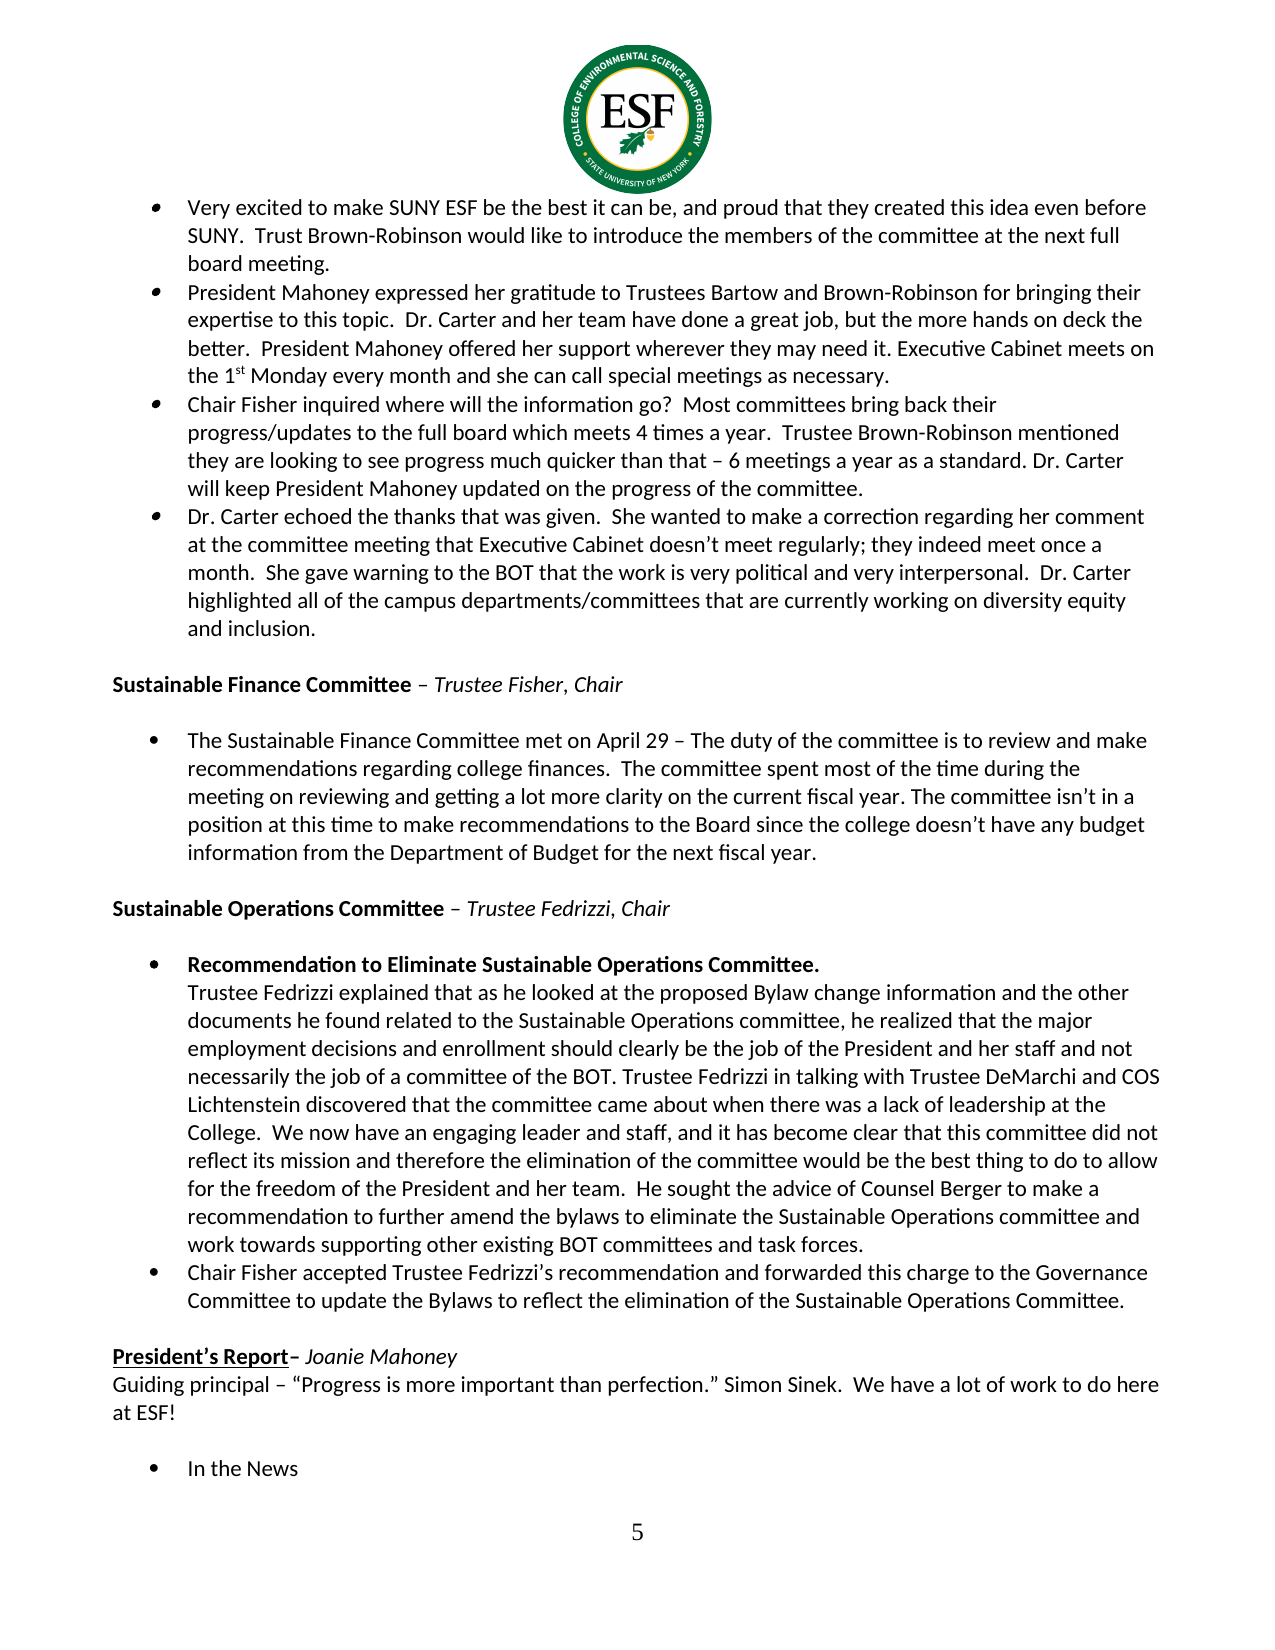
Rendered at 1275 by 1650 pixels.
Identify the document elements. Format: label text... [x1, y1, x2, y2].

text Guiding principal – “Progress is more important than perfection.” Simon Sinek. We have a lot of work to do here at ESF! [112, 1370, 1162, 1426]
list Trustee Fedrizzi explained that as he looked at the proposed Bylaw change information and the other documents he found related to the Sustainable Operations committee, he realized that the major employment decisions and enrollment should clearly be the job of the President and her staff and not necessarily the job of a committee of the BOT. Trustee Fedrizzi in talking with Trustee DeMarchi and COS Lichtenstein discovered that the committee came about when there was a lack of leadership at the College. We now have an engaging leader and staff, and it has become clear that this committee did not reflect its mission and therefore the elimination of the committee would be the best thing to do to allow for the freedom of the President and her team. He sought the advice of Counsel Berger to make a recommendation to further amend the bylaws to eliminate the Sustainable Operations committee and work towards supporting other existing BOT committees and task forces. [187, 978, 1162, 1258]
text President’s Report– Joanie Mahoney [112, 1342, 1162, 1370]
list Chair Fisher inquired where will the information go? Most committees bring back their progress/updates to the full board which meets 4 times a year. Trustee Brown-Robinson mentioned they are looking to see progress much quicker than that – 6 meetings a year as a standard. Dr. Carter will keep President Mahoney updated on the progress of the committee. [150, 390, 1162, 502]
list President Mahoney expressed her gratitude to Trustees Bartow and Brown-Robinson for bringing their expertise to this topic. Dr. Carter and her team have done a great job, but the more hands on deck the better. President Mahoney offered her support wherever they may need it. Executive Cabinet meets on the 1st Monday every month and she can call special meetings as necessary. [150, 278, 1162, 390]
list Very excited to make SUNY ESF be the best it can be, and proud that they created this idea even before SUNY. Trust Brown-Robinson would like to introduce the members of the committee at the next full board meeting. [150, 193, 1162, 278]
text Sustainable Operations Committee – Trustee Fedrizzi, Chair [112, 894, 1162, 922]
picture [563, 45, 712, 194]
text Sustainable Finance Committee – Trustee Fisher, Chair [112, 670, 1162, 698]
list The Sustainable Finance Committee met on April 29 – The duty of the committee is to review and make recommendations regarding college finances. The committee spent most of the time during the meeting on reviewing and getting a lot more clarity on the current fiscal year. The committee isn’t in a position at this time to make recommendations to the Board since the college doesn’t have any budget information from the Department of Budget for the next fiscal year. [150, 726, 1162, 866]
list Chair Fisher accepted Trustee Fedrizzi’s recommendation and forwarded this charge to the Governance Committee to update the Bylaws to reflect the elimination of the Sustainable Operations Committee. [150, 1258, 1162, 1314]
list Recommendation to Eliminate Sustainable Operations Committee. [150, 950, 1162, 978]
list In the News [150, 1454, 1162, 1482]
list Dr. Carter echoed the thanks that was given. She wanted to make a correction regarding her comment at the committee meeting that Executive Cabinet doesn’t meet regularly; they indeed meet once a month. She gave warning to the BOT that the work is very political and very interpersonal. Dr. Carter highlighted all of the campus departments/committees that are currently working on diversity equity and inclusion. [150, 502, 1162, 642]
